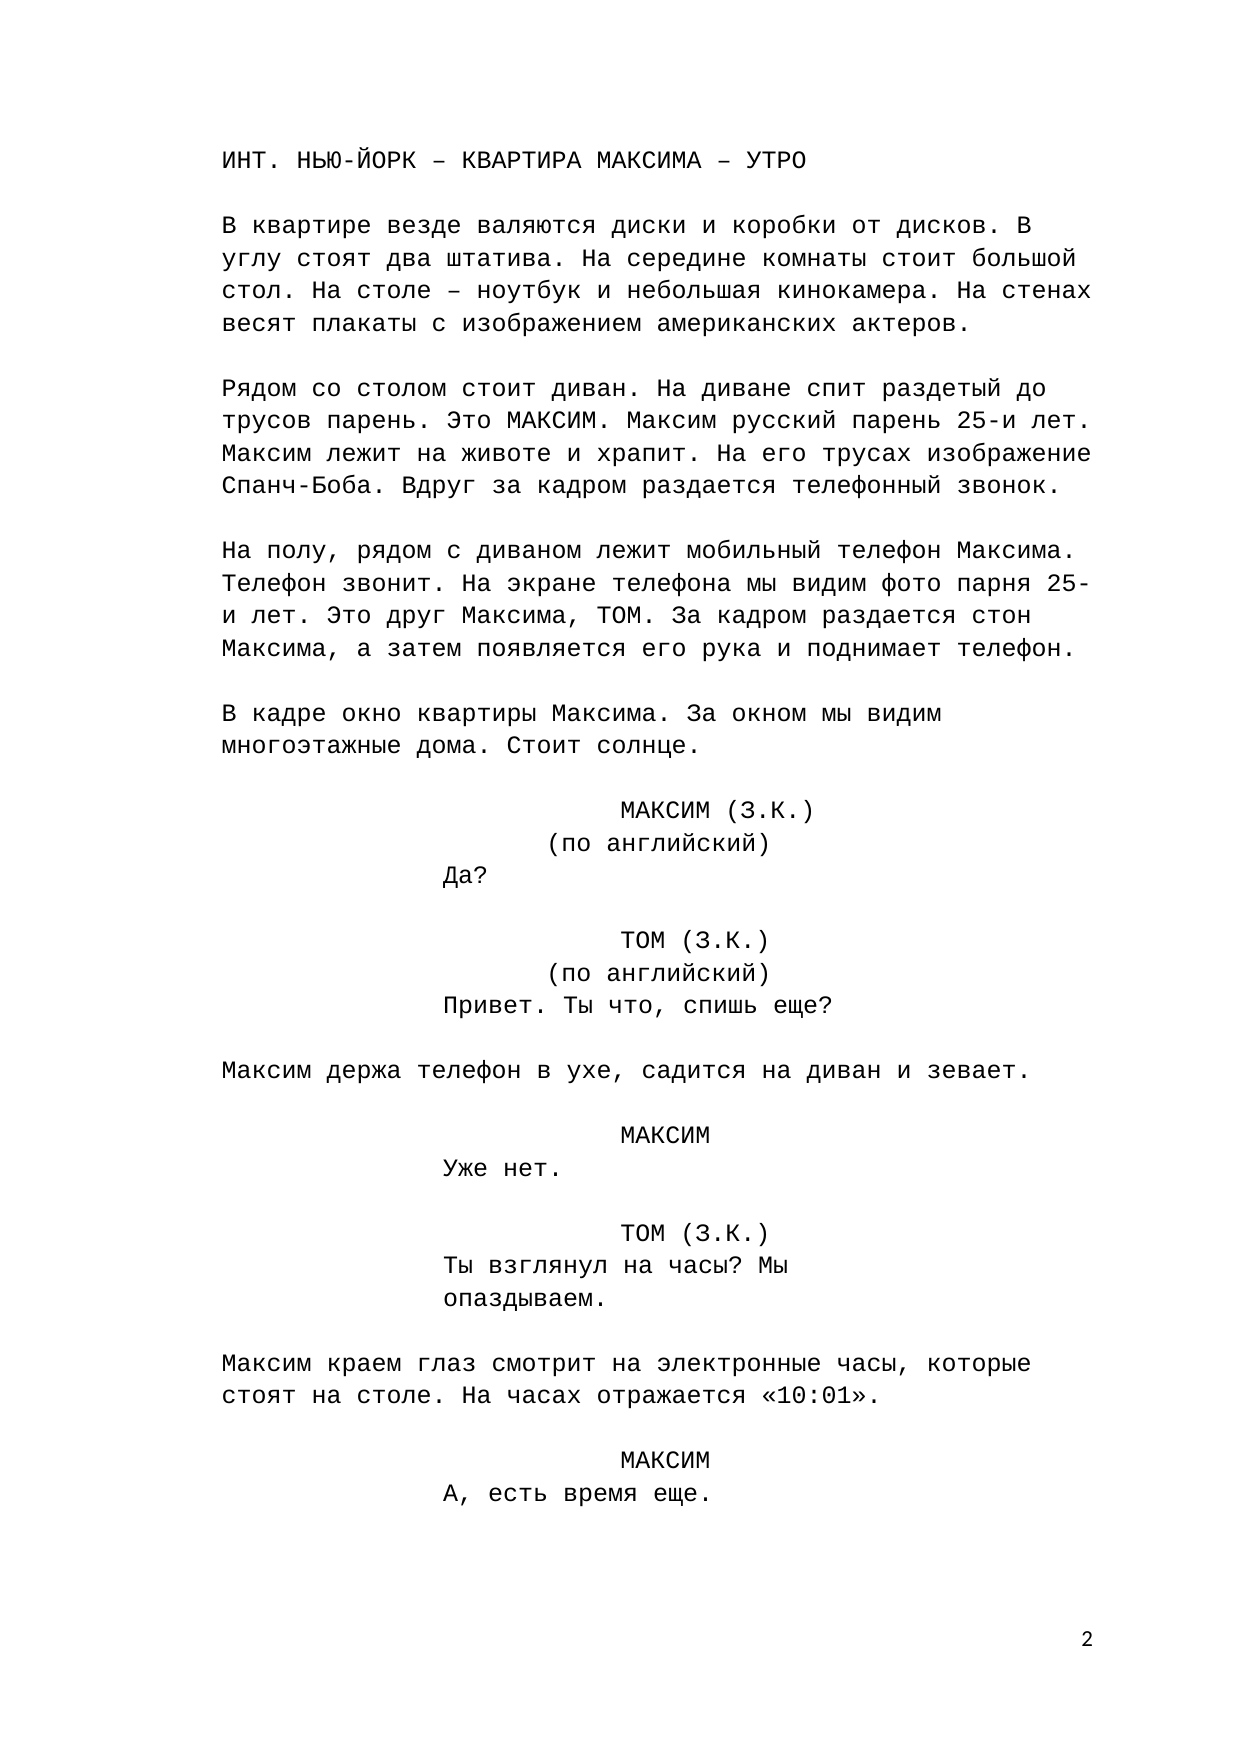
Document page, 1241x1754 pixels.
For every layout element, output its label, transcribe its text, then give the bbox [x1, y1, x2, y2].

text На полу, рядом с диваном лежит мобильный телефон Максима. Телефон звонит. На экране телефона мы видим фото парня 25-и лет. Это друг Максима, ТОМ. За кадром раздается стон Максима, а затем появляется его рука и поднимает телефон. [221, 538, 1092, 663]
text Уже нет. [443, 1155, 871, 1183]
text А, есть время еще. [443, 1480, 871, 1508]
text (по английский) [546, 960, 827, 988]
text Привет. Ты что, спишь еще? [443, 993, 871, 1021]
text МАКСИМ [620, 1448, 1092, 1476]
text ИНТ. НЬЮ-ЙОРК – КВАРТИРА МАКСИМА – УТРО [221, 148, 871, 176]
text ТОМ (З.К.) [620, 1220, 1092, 1248]
text Максим краем глаз смотрит на электронные часы, которые стоят на столе. На часах отражается «10:01». [221, 1350, 1092, 1411]
text ТОМ (З.К.) [620, 928, 1092, 956]
text МАКСИМ (З.К.) [620, 798, 1092, 826]
text В кадре окно квартиры Максима. За окном мы видим многоэтажные дома. Стоит солнце. [221, 700, 1092, 761]
text Да? [443, 863, 871, 891]
text Максим держа телефон в ухе, садится на диван и зевает. [221, 1058, 1092, 1086]
text (по английский) [546, 830, 827, 858]
text Рядом со столом стоит диван. На диване спит раздетый до трусов парень. Это МАКСИМ. Максим русский парень 25-и лет. Максим лежит на животе и храпит. На его трусах изображение Спанч-Боба. Вдруг за кадром раздается телефонный звонок. [221, 375, 1092, 501]
text В квартире везде валяются диски и коробки от дисков. В углу стоят два штатива. На середине комнаты стоит большой стол. На столе – ноутбук и небольшая кинокамера. На стенах весят плакаты с изображением американских актеров. [221, 213, 1092, 338]
text Ты взглянул на часы? Мы опаздываем. [443, 1253, 871, 1313]
text МАКСИМ [620, 1123, 1092, 1151]
